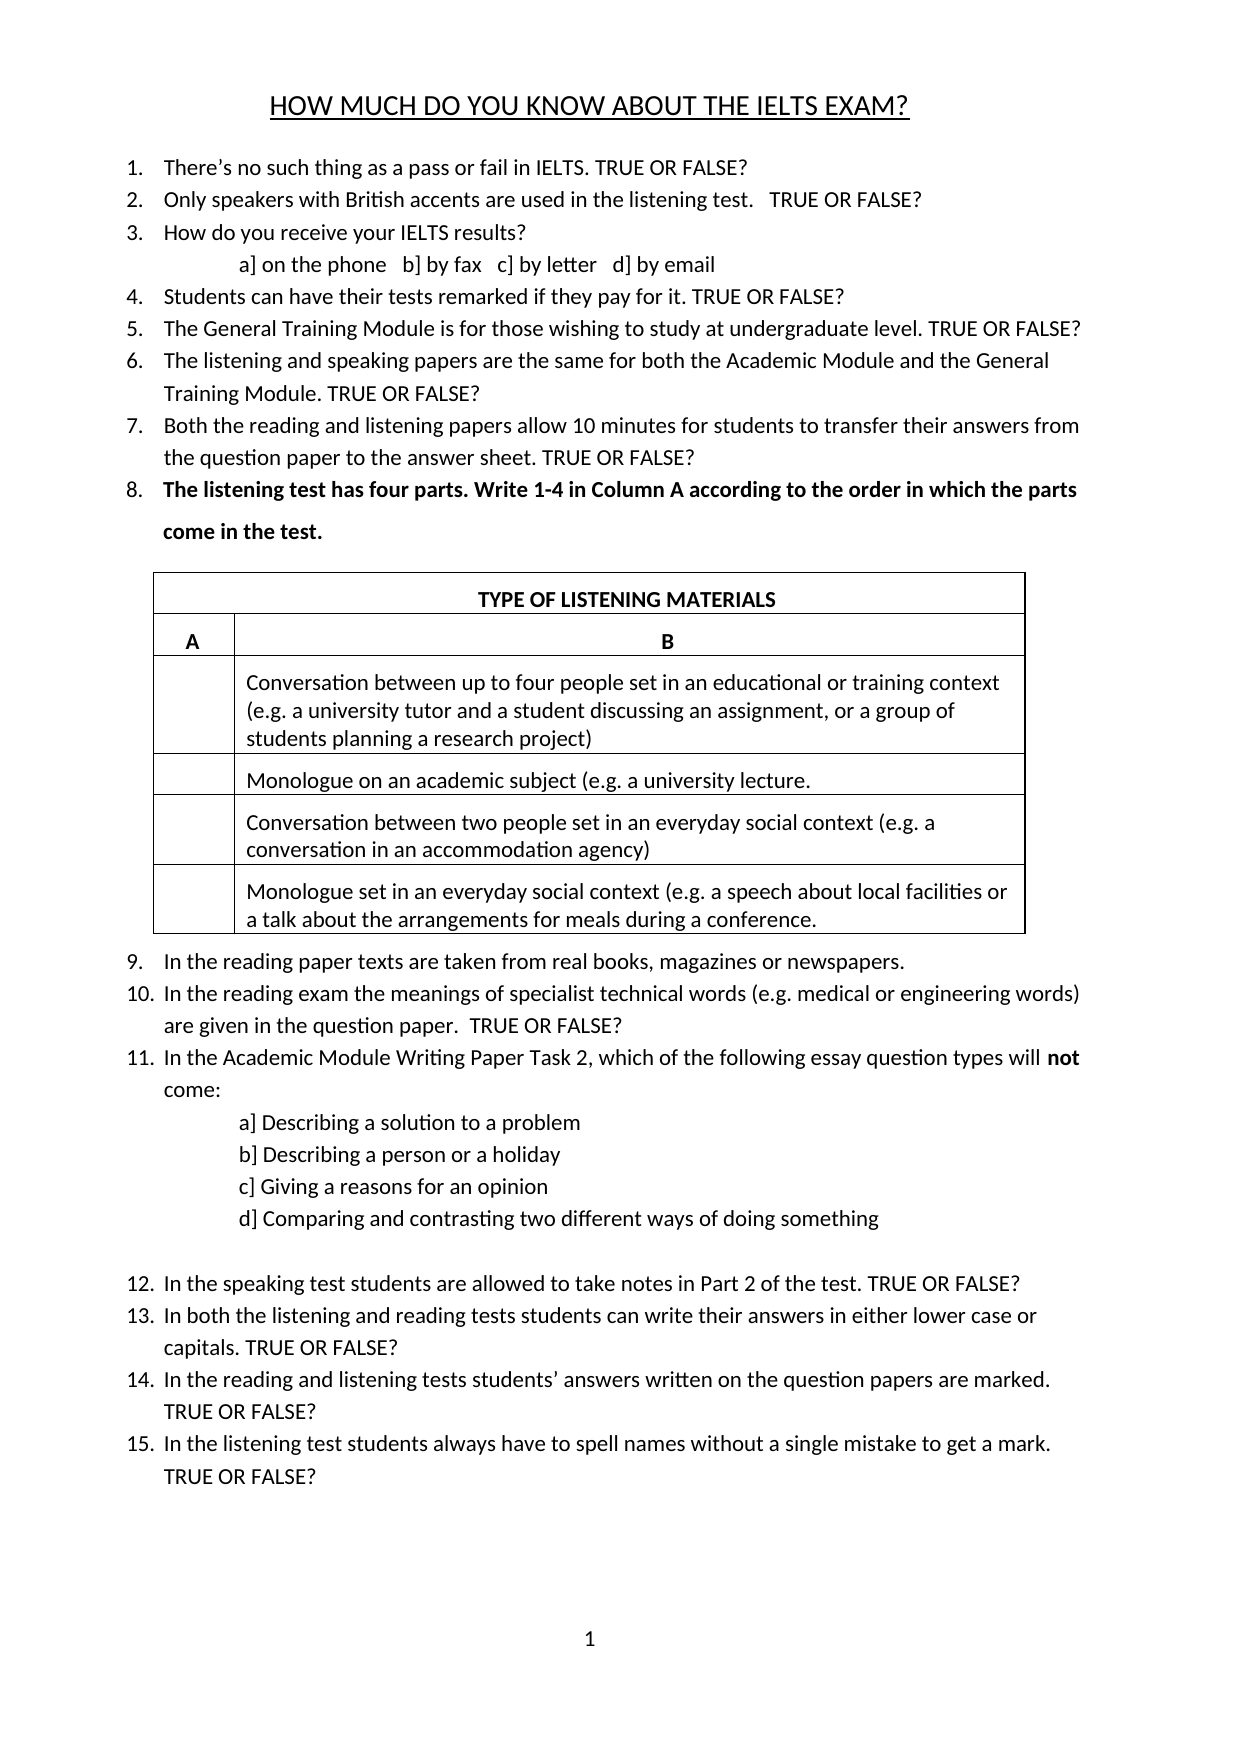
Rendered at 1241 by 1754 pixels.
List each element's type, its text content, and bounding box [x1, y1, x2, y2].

list In the listening test students always have to spell names without a single mistake to get a mark. TRUE OR FALSE? [126, 1429, 1090, 1490]
list a] on the phone b] by fax c] by letter d] by email [238, 250, 1090, 278]
list In the speaking test students are allowed to take notes in Part 2 of the test. TRUE OR FALSE? [126, 1269, 1090, 1297]
list The General Training Module is for those wishing to study at undergraduate level. TRUE OR FALSE? [126, 314, 1090, 342]
table_cell [154, 795, 234, 864]
list a] Describing a solution to a problem [238, 1108, 1090, 1136]
list Students can have their tests remarked if they pay for it. TRUE OR FALSE? [126, 282, 1090, 310]
list The listening and speaking papers are the same for both the Academic Module and the General Training Module. TRUE OR FALSE? [126, 347, 1090, 407]
list c] Giving a reasons for an opinion [238, 1172, 1090, 1200]
table_header TYPE OF LISTENING MATERIALS [154, 573, 1024, 613]
table_cell Monologue set in an everyday social context (e.g. a speech about local facilities or a talk about the arrangements for meals during a conference. [235, 865, 1024, 933]
table_cell Monologue on an academic subject (e.g. a university lecture. [235, 754, 1024, 794]
list Both the reading and listening papers allow 10 minutes for students to transfer their answers from the question paper to the answer sheet. TRUE OR FALSE? [126, 411, 1090, 471]
list d] Comparing and contrasting two different ways of doing something [238, 1204, 1090, 1232]
text HOW MUCH DO YOU KNOW ABOUT THE IELTS EXAM? [88, 87, 1090, 123]
table_cell A [154, 614, 234, 655]
table_cell [154, 865, 234, 933]
list In the reading paper texts are taken from real books, magazines or newspapers. [126, 947, 1090, 975]
list b] Describing a person or a holiday [238, 1140, 1090, 1168]
list The listening test has four parts. Write 1-4 in Column A according to the order in which the parts come in the test. [126, 475, 1090, 545]
list In the reading and listening tests students’ answers written on the question papers are marked. TRUE OR FALSE? [126, 1365, 1090, 1425]
table_cell B [235, 614, 1024, 655]
table_cell [154, 656, 234, 752]
list In the Academic Module Writing Paper Task 2, which of the following essay question types will not come: [126, 1043, 1090, 1103]
table_cell [154, 754, 234, 794]
list In both the listening and reading tests students can write their answers in either lower case or capitals. TRUE OR FALSE? [126, 1301, 1090, 1361]
list How do you receive your IELTS results? [126, 218, 1090, 246]
list Only speakers with British accents are used in the listening test. TRUE OR FALSE? [126, 186, 1090, 214]
table_cell Conversation between two people set in an everyday social context (e.g. a conversation in an accommodation agency) [235, 795, 1024, 864]
list There’s no such thing as a pass or fail in IELTS. TRUE OR FALSE? [126, 153, 1090, 181]
table_cell Conversation between up to four people set in an educational or training context (e.g. a university tutor and a student discussing an assignment, or a group of students planning a research project) [235, 656, 1024, 752]
list In the reading exam the meanings of specialist technical words (e.g. medical or engineering words) are given in the question paper. TRUE OR FALSE? [126, 979, 1090, 1039]
